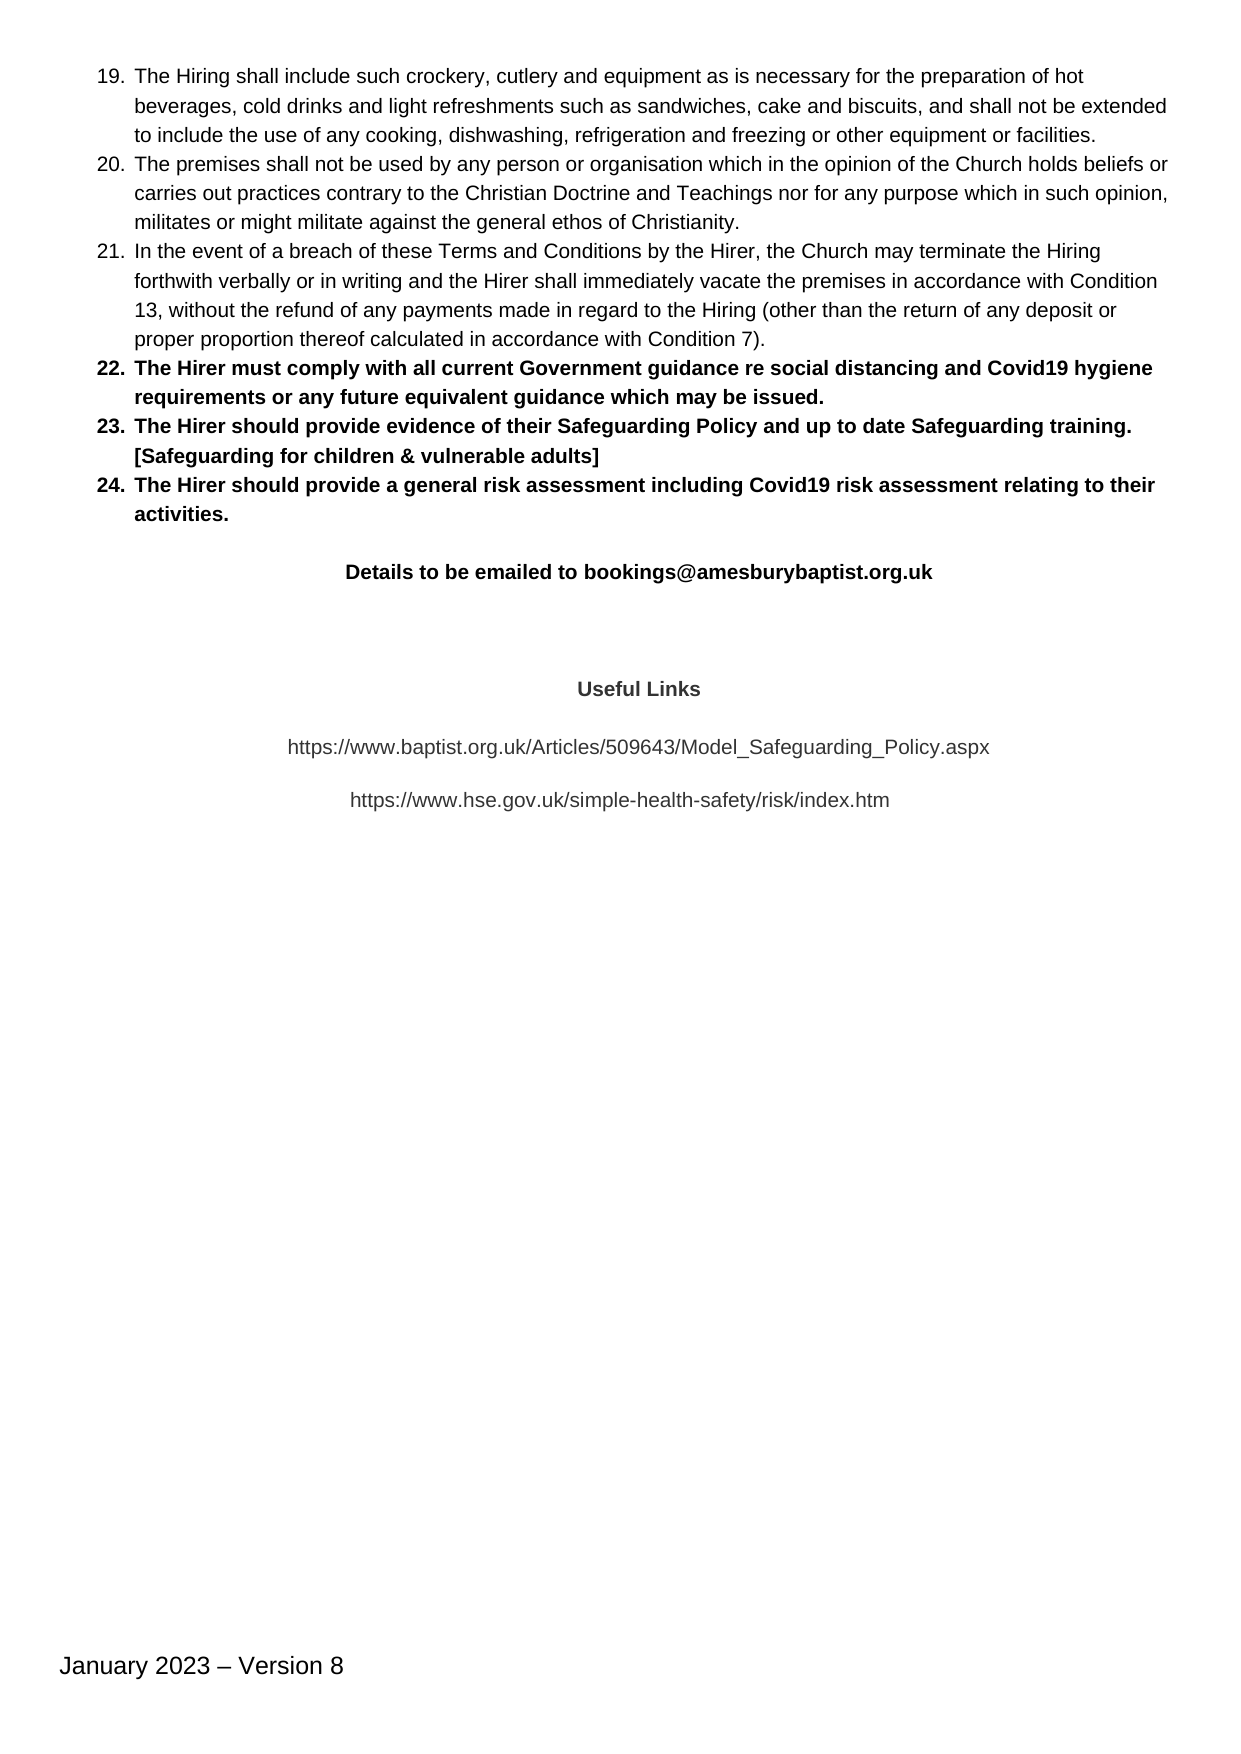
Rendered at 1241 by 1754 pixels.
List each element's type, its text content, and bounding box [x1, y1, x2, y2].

text https://www.hse.gov.uk/simple-health-safety/risk/index.htm [59, 788, 1181, 812]
list The Hirer should provide a general risk assessment including Covid19 risk assessment relating to their activities. [97, 467, 1181, 526]
list In the event of a breach of these Terms and Conditions by the Hirer, the Church may terminate the Hiring forthwith verbally or in writing and the Hirer shall immediately vacate the premises in accordance with Condition 13, without the refund of any payments made in regard to the Hiring (other than the return of any deposit or proper proportion thereof calculated in accordance with Condition 7). [97, 234, 1181, 351]
text https://www.baptist.org.uk/Articles/509643/Model_Safeguarding_Policy.aspx [97, 730, 1181, 759]
text Useful Links [97, 672, 1181, 701]
text Details to be emailed to bookings@amesburybaptist.org.uk [97, 555, 1181, 584]
list The Hiring shall include such crockery, cutlery and equipment as is necessary for the preparation of hot beverages, cold drinks and light refreshments such as sandwiches, cake and biscuits, and shall not be extended to include the use of any cooking, dishwashing, refrigeration and freezing or other equipment or facilities. [97, 59, 1181, 147]
list The premises shall not be used by any person or organisation which in the opinion of the Church holds beliefs or carries out practices contrary to the Christian Doctrine and Teachings nor for any purpose which in such opinion, militates or might militate against the general ethos of Christianity. [97, 147, 1181, 234]
list The Hirer should provide evidence of their Safeguarding Policy and up to date Safeguarding training. [Safeguarding for children & vulnerable adults] [97, 409, 1181, 467]
list The Hirer must comply with all current Government guidance re social distancing and Covid19 hygiene requirements or any future equivalent guidance which may be issued. [97, 351, 1181, 409]
